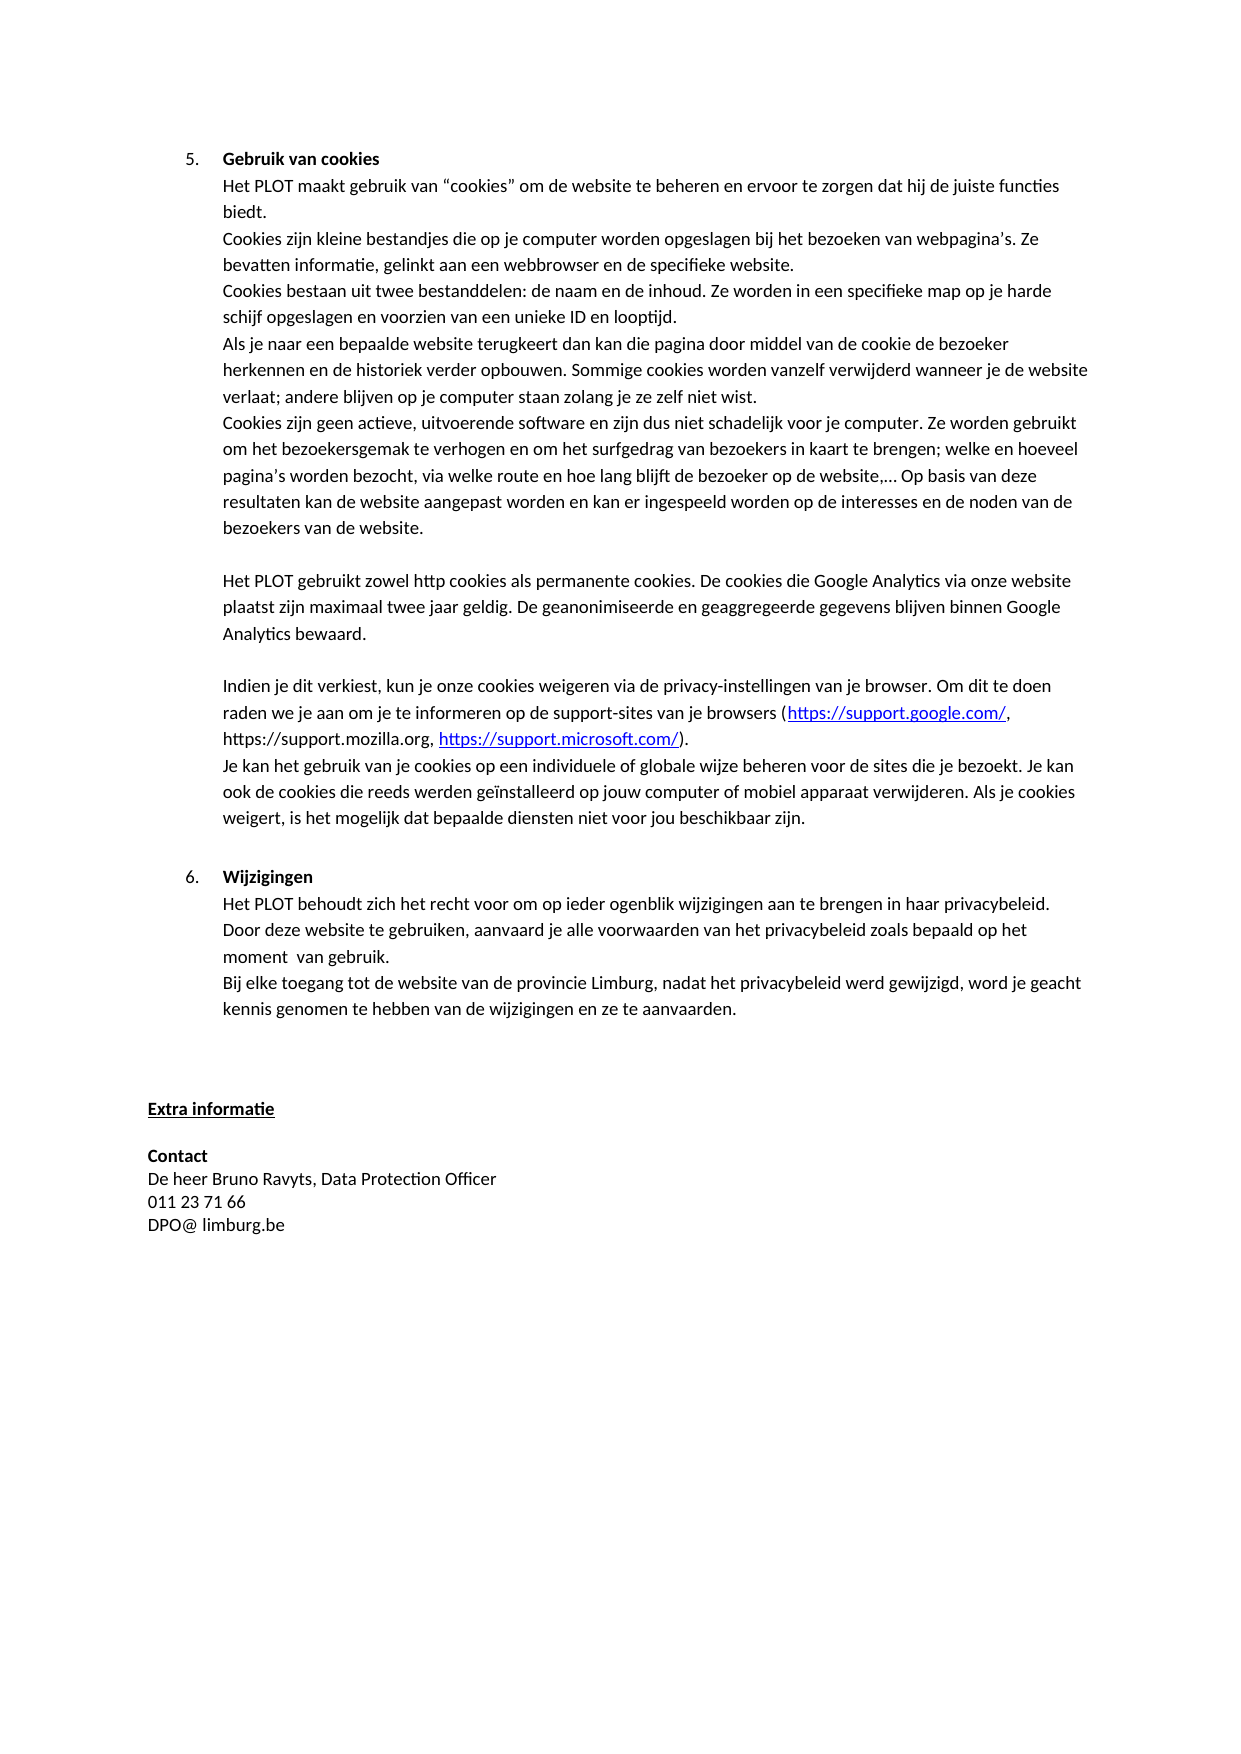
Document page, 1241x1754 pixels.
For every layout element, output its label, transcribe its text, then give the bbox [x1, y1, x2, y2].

text 011 23 71 66 [148, 1190, 1093, 1213]
text Extra informatie [148, 1045, 1093, 1120]
list Gebruik van cookies Het PLOT maakt gebruik van “cookies” om de website te beheren en ervoor te zorgen dat hij de juiste functies biedt. Cookies zijn kleine bestandjes die op je computer worden opgeslagen bij het bezoeken van webpagina’s. Ze bevatten informatie, gelinkt aan een webbrowser en de specifieke website. Cookies bestaan uit twee bestanddelen: de naam en de inhoud. Ze worden in een specifieke map op je harde schijf opgeslagen en voorzien van een unieke ID en looptijd. Als je naar een bepaalde website terugkeert dan kan die pagina door middel van de cookie de bezoeker herkennen en de historiek verder opbouwen. Sommige cookies worden vanzelf verwijderd wanneer je de website verlaat; andere blijven op je computer staan zolang je ze zelf niet wist. Cookies zijn geen actieve, uitvoerende software en zijn dus niet schadelijk voor je computer. Ze worden gebruikt om het bezoekersgemak te verhogen en om het surfgedrag van bezoekers in kaart te brengen; welke en hoeveel pagina’s worden bezocht, via welke route en hoe lang blijft de bezoeker op de website,… Op basis van deze resultaten kan de website aangepast worden en kan er ingespeeld worden op de interesses en de noden van de bezoekers van de website. Het PLOT gebruikt zowel http cookies als permanente cookies. De cookies die Google Analytics via onze website plaatst zijn maximaal twee jaar geldig. De geanonimiseerde en geaggregeerde gegevens blijven binnen Google Analytics bewaard. Indien je dit verkiest, kun je onze cookies weigeren via de privacy-instellingen van je browser. Om dit te doen raden we je aan om je te informeren op de support-sites van je browsers (https://support.google.com/, https://support.mozilla.org, https://support.microsoft.com/). Je kan het gebruik van je cookies op een individuele of globale wijze beheren voor de sites die je bezoekt. Je kan ook de cookies die reeds werden geïnstalleerd op jouw computer of mobiel apparaat verwijderen. Als je cookies weigert, is het mogelijk dat bepaalde diensten niet voor jou beschikbaar zijn. [185, 148, 1093, 862]
text Contact [148, 1144, 1093, 1167]
text De heer Bruno Ravyts, Data Protection Officer [148, 1167, 1093, 1190]
text DPO@ limburg.be [148, 1213, 1093, 1236]
list Wijzigingen Het PLOT behoudt zich het recht voor om op ieder ogenblik wijzigingen aan te brengen in haar privacybeleid. Door deze website te gebruiken, aanvaard je alle voorwaarden van het privacybeleid zoals bepaald op het moment van gebruik. Bij elke toegang tot de website van de provincie Limburg, nadat het privacybeleid werd gewijzigd, word je geacht kennis genomen te hebben van de wijzigingen en ze te aanvaarden. [185, 866, 1093, 1020]
